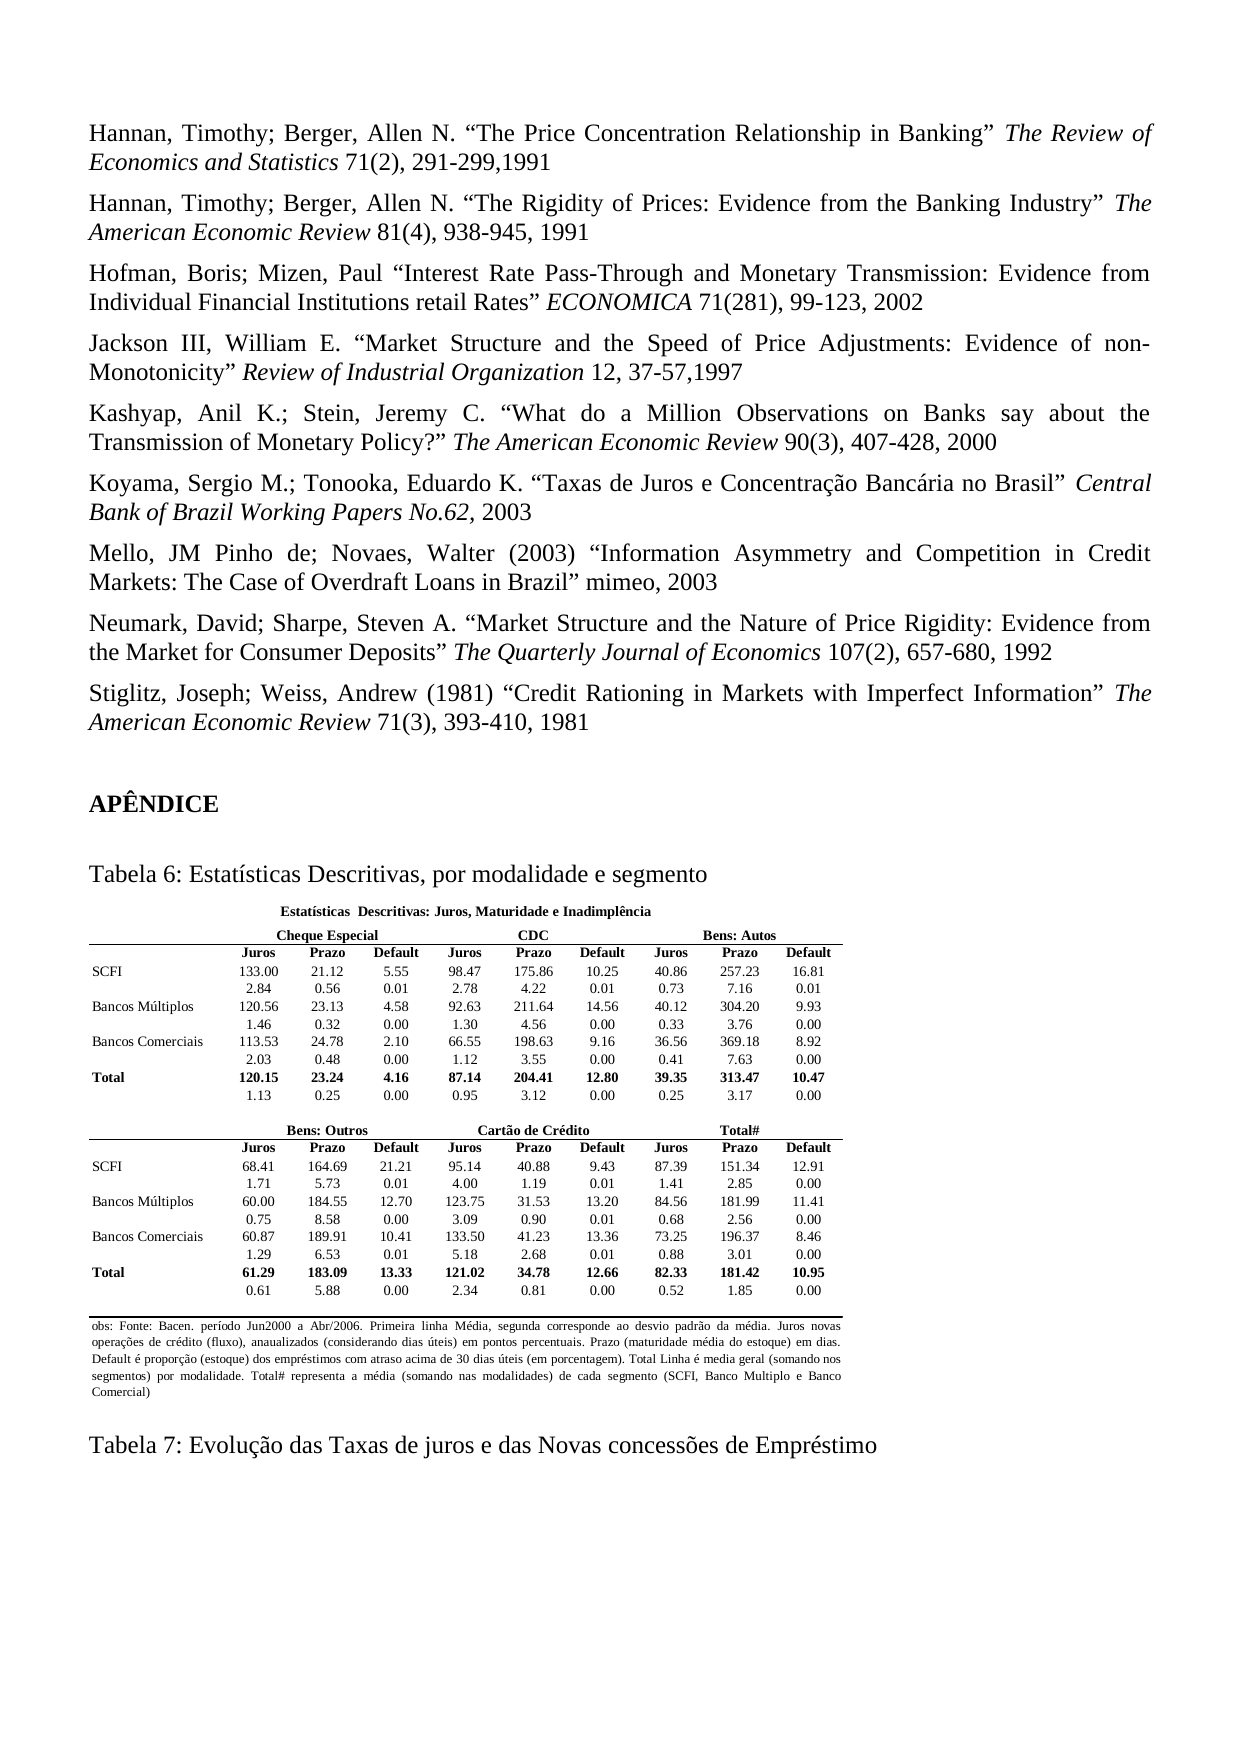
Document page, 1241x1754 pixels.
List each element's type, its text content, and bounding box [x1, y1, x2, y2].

text Tabela 6: Estatísticas Descritivas, por modalidade e segmento [89, 859, 1152, 888]
list Neumark, David; Sharpe, Steven A. “Market Structure and the Nature of Price Rigidity: Evidence from the Market for Consumer Deposits” The Quarterly Journal of Economics 107(2), 657-680, 1992 [89, 608, 1152, 666]
list Mello, JM Pinho de; Novaes, Walter (2003) “Information Asymmetry and Competition in Credit Markets: The Case of Overdraft Loans in Brazil” mimeo, 2003 [89, 538, 1152, 596]
list Hannan, Timothy; Berger, Allen N. “The Price Concentration Relationship in Banking” The Review of Economics and Statistics 71(2), 291-299,1991 [89, 118, 1152, 176]
list Hannan, Timothy; Berger, Allen N. “The Rigidity of Prices: Evidence from the Banking Industry” The American Economic Review 81(4), 938-945, 1991 [89, 188, 1152, 246]
list APÊNDICE [89, 789, 1152, 818]
list Jackson III, William E. “Market Structure and the Speed of Price Adjustments: Evidence of non-Monotonicity” Review of Industrial Organization 12, 37-57,1997 [89, 328, 1152, 386]
list Stiglitz, Joseph; Weiss, Andrew (1981) “Credit Rationing in Markets with Imperfect Information” The American Economic Review 71(3), 393-410, 1981 [89, 678, 1152, 736]
list Kashyap, Anil K.; Stein, Jeremy C. “What do a Million Observations on Banks say about the Transmission of Monetary Policy?” The American Economic Review 90(3), 407-428, 2000 [89, 398, 1152, 456]
list Hofman, Boris; Mizen, Paul “Interest Rate Pass-Through and Monetary Transmission: Evidence from Individual Financial Institutions retail Rates” ECONOMICA 71(281), 99-123, 2002 [89, 258, 1152, 316]
list Koyama, Sergio M.; Tonooka, Eduardo K. “Taxas de Juros e Concentração Bancária no Brasil” Central Bank of Brazil Working Papers No.62, 2003 [89, 468, 1152, 526]
text Tabela 7: Evolução das Taxas de juros e das Novas concessões de Empréstimo [89, 1430, 1152, 1458]
